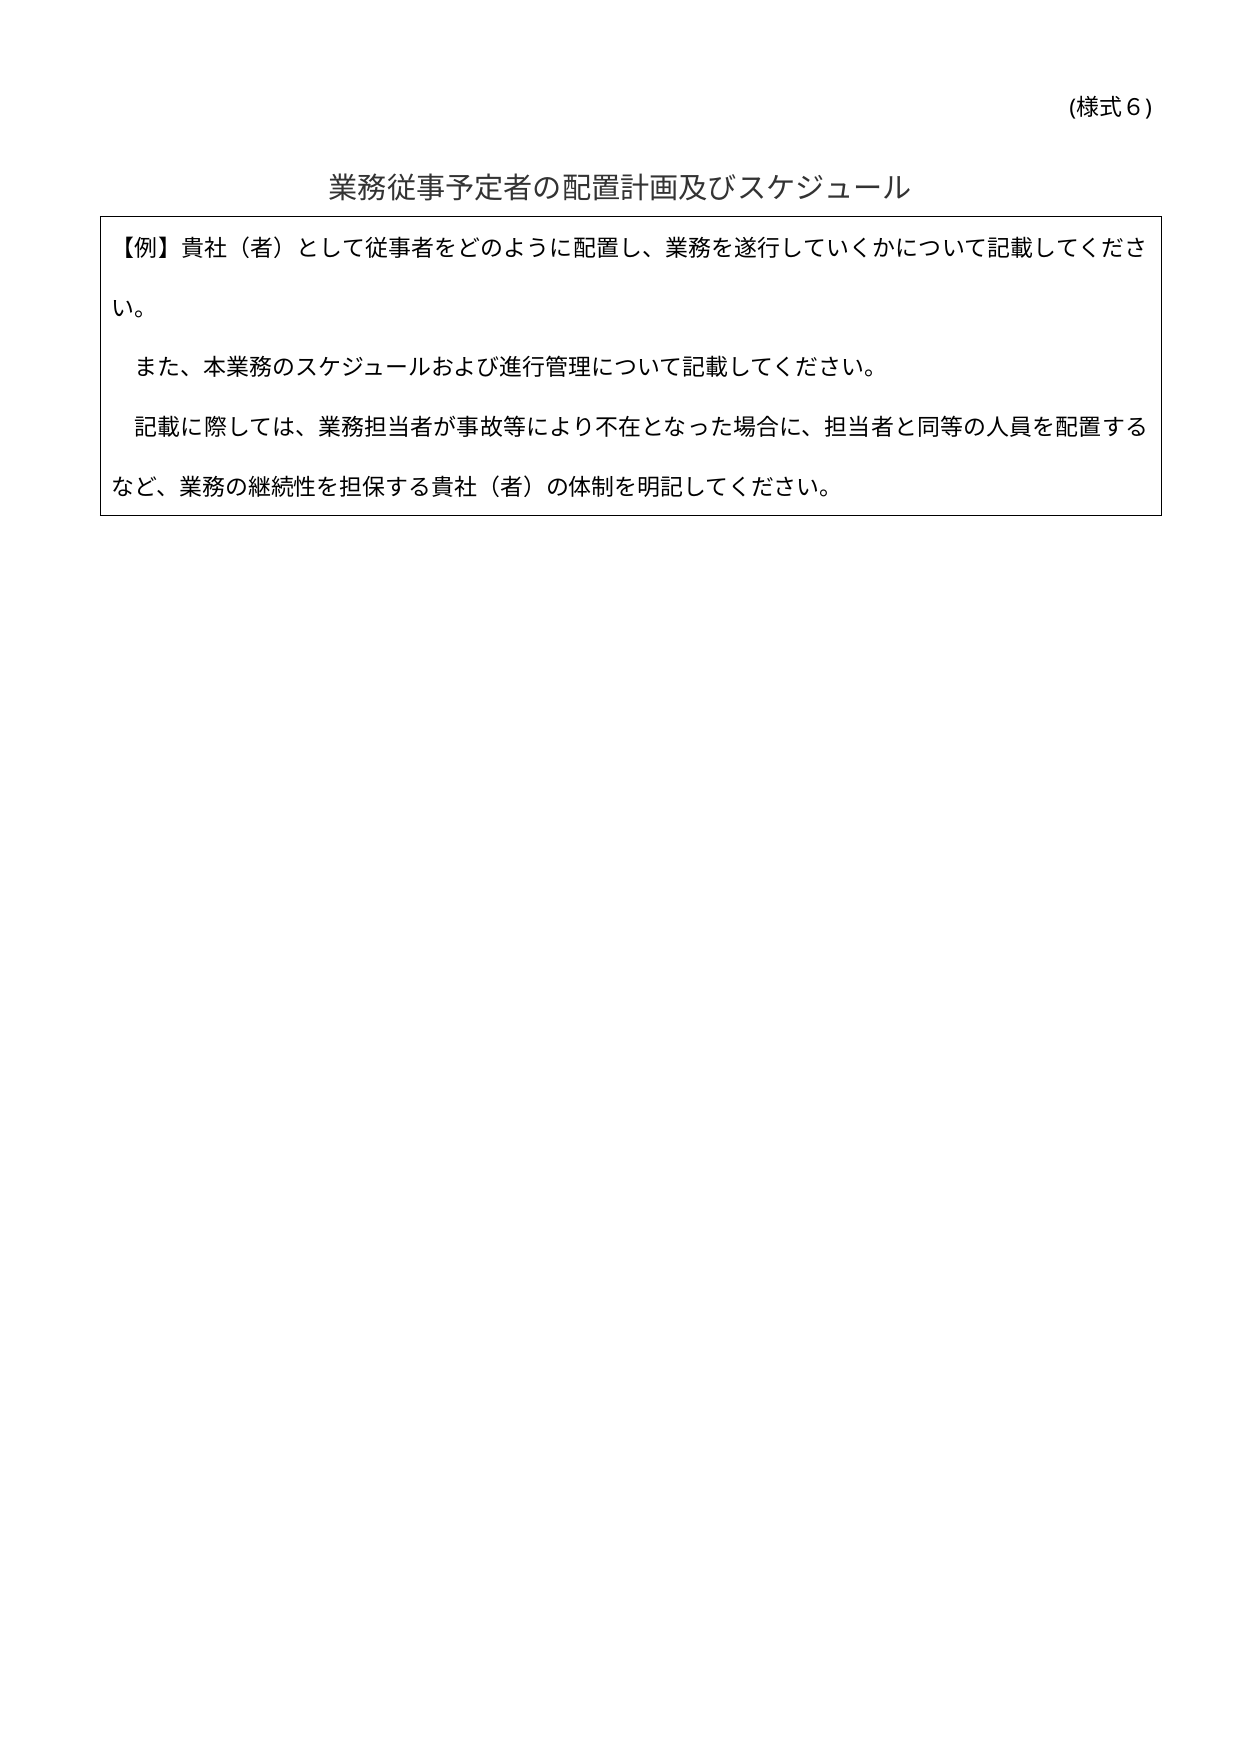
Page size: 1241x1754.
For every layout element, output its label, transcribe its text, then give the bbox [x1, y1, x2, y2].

text 業務従事予定者の配置計画及びスケジュール [89, 156, 1152, 216]
table_header 【例】貴社（者）として従事者をどのように配置し、業務を遂行していくかについて記載してください。 また、本業務のスケジュールおよび進行管理について記載してください。 記載に際しては、業務担当者が事故等により不在となった場合に、担当者と同等の人員を配置するなど、業務の継続性を担保する貴社（者）の体制を明記してください。 [101, 217, 1161, 515]
